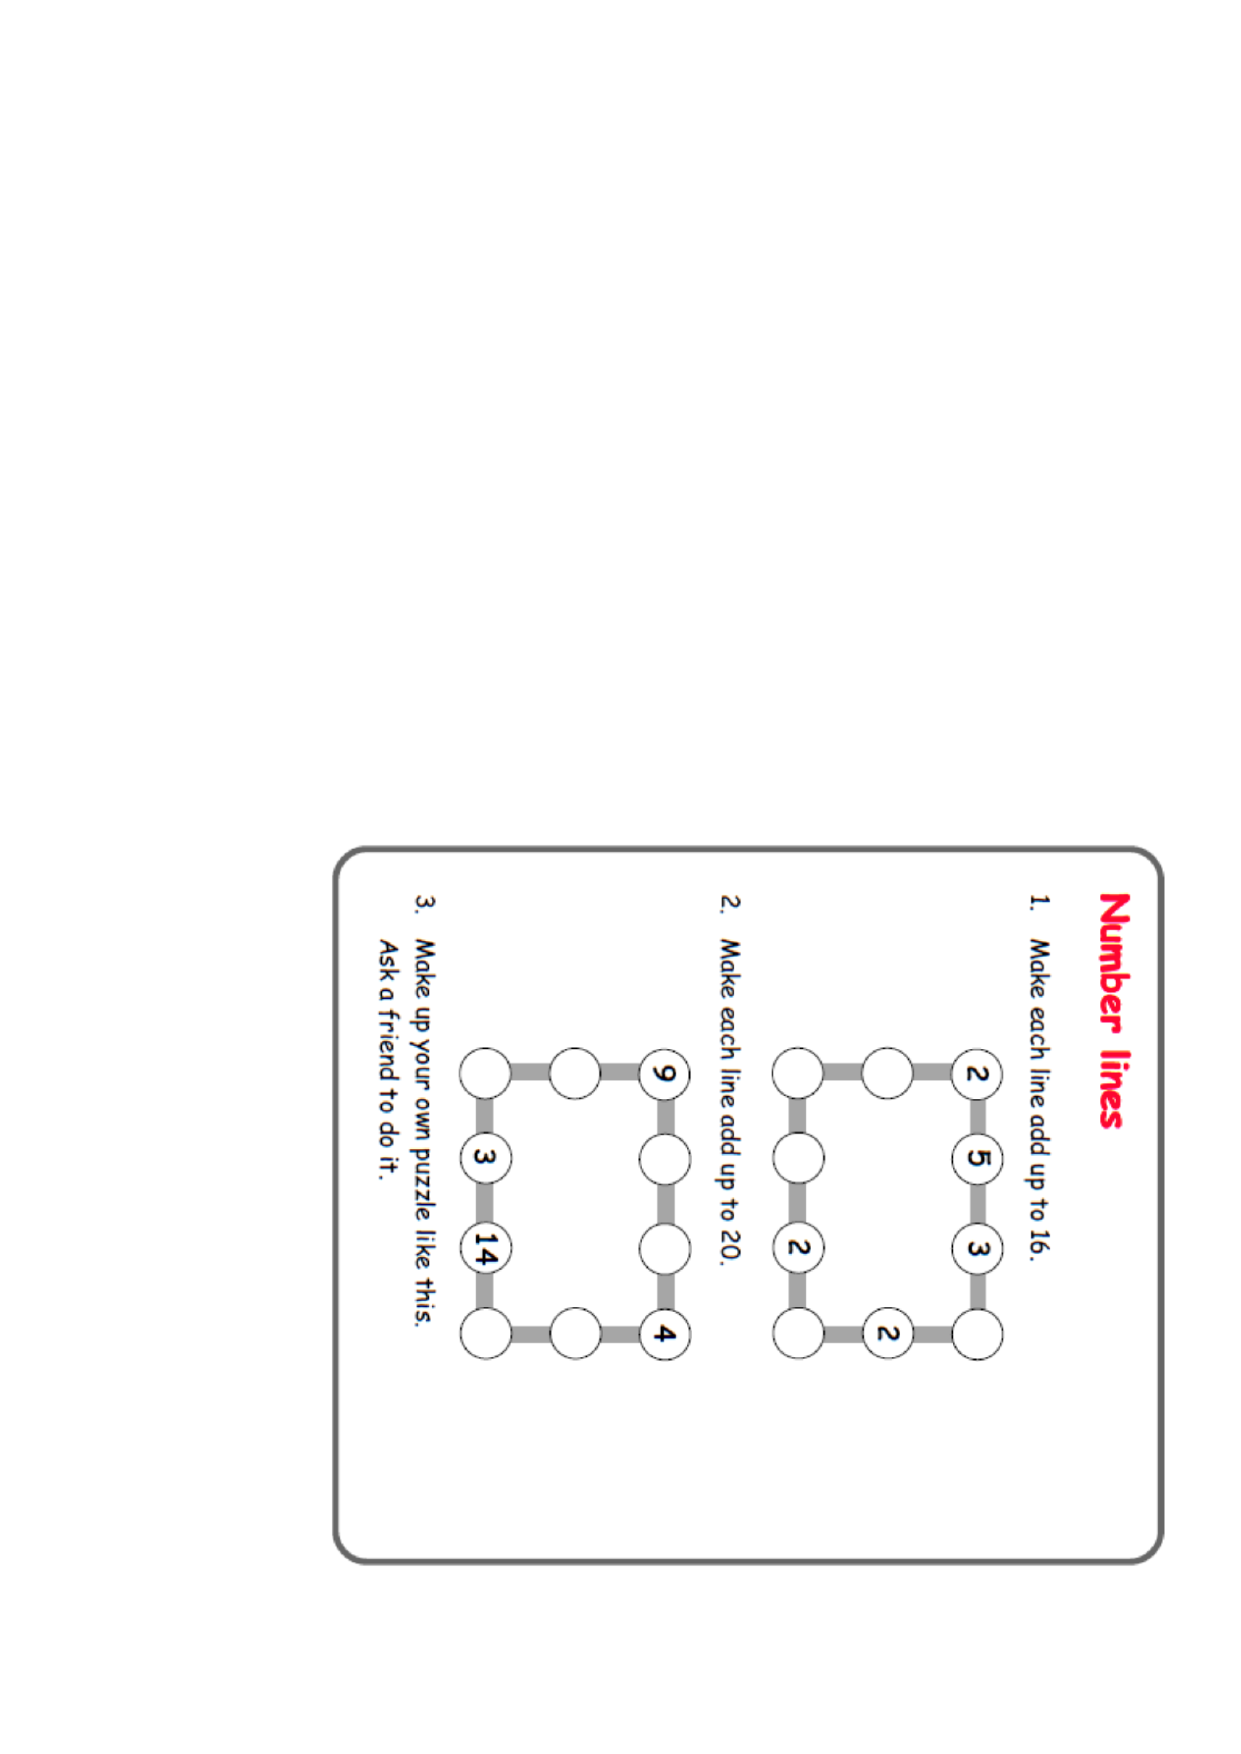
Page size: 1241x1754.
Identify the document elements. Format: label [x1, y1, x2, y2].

picture [326, 838, 1180, 1574]
